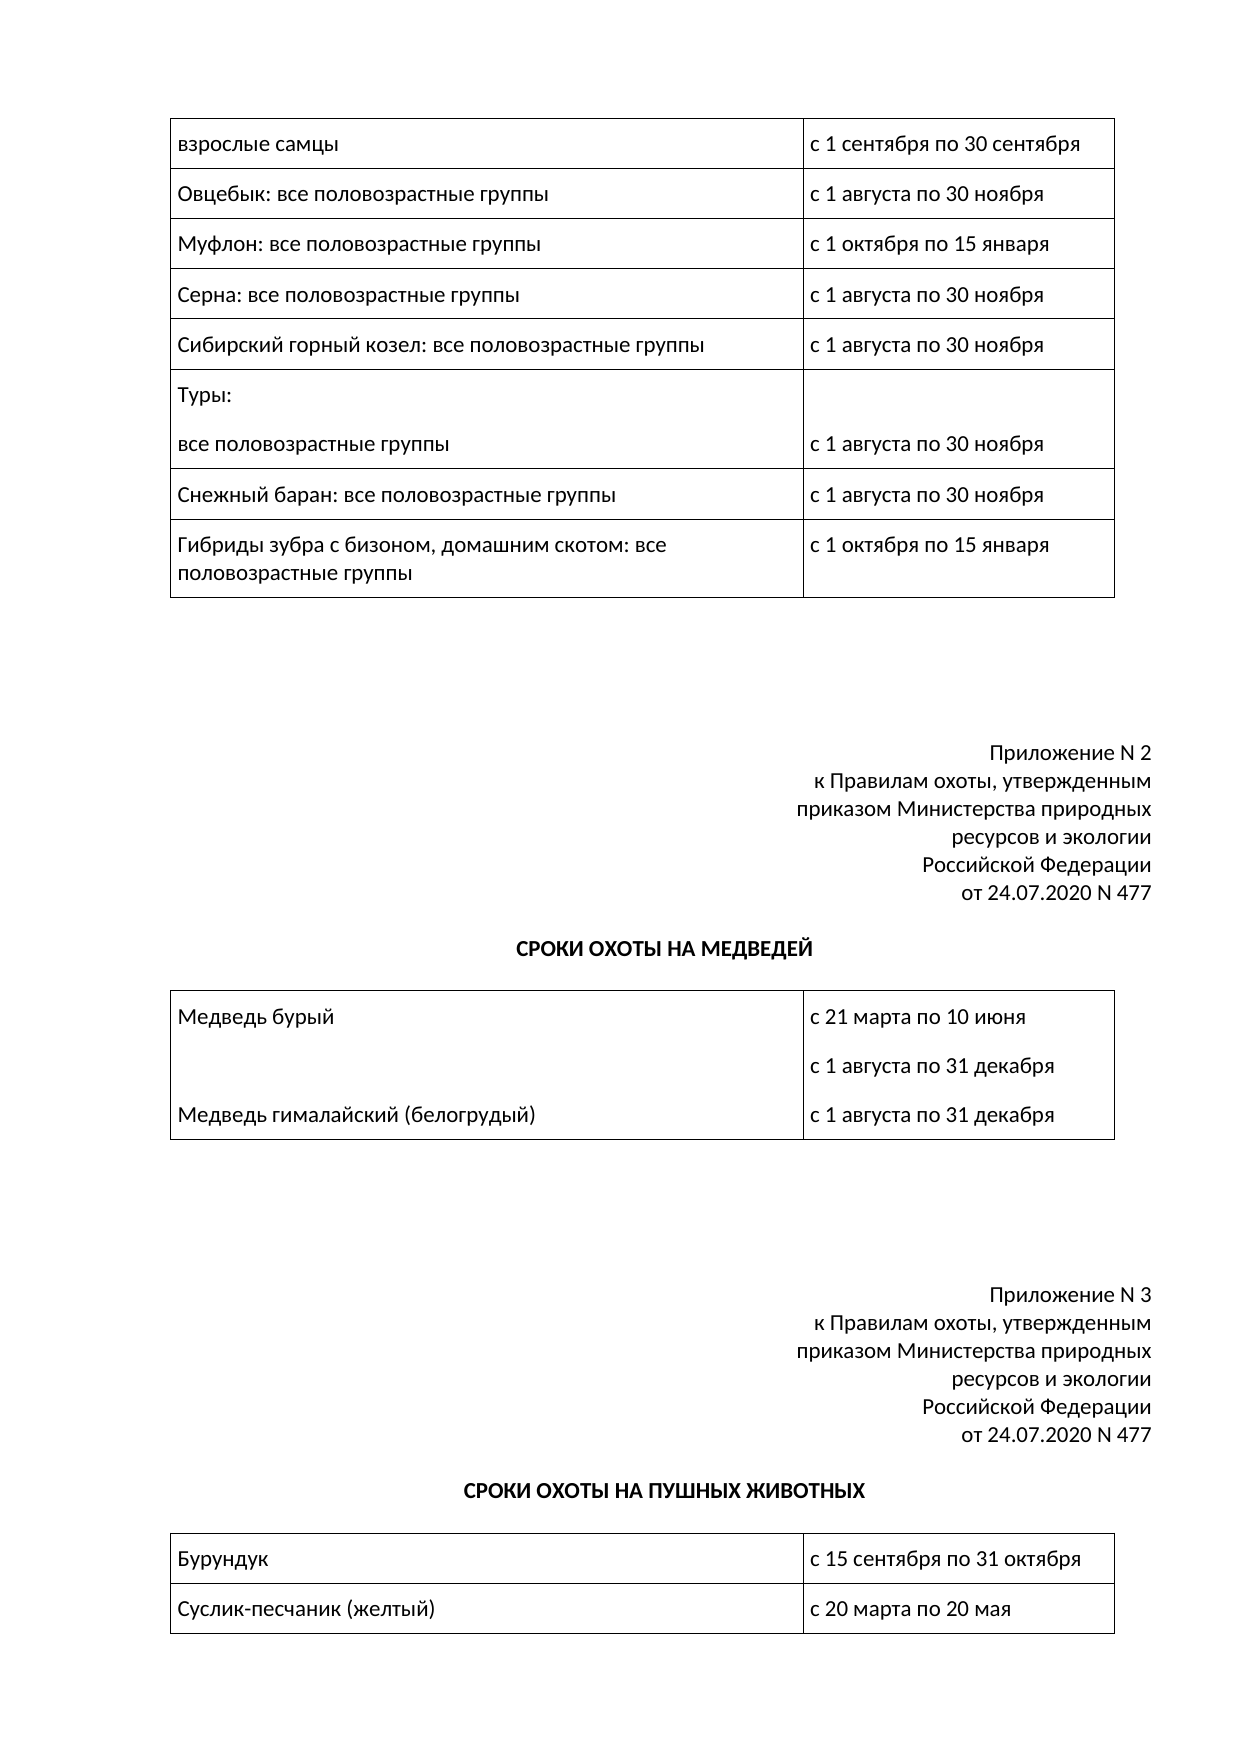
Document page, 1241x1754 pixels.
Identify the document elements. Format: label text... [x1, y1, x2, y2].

table_cell Муфлон: все половозрастные группы [171, 219, 803, 268]
table_header Бурундук [171, 1534, 803, 1583]
title СРОКИ ОХОТЫ НА ПУШНЫХ ЖИВОТНЫХ [177, 1476, 1152, 1504]
table_cell с 1 октября по 15 января [804, 520, 1114, 597]
text к Правилам охоты, утвержденным [177, 766, 1152, 794]
text приказом Министерства природных [177, 1336, 1152, 1364]
text Российской Федерации [177, 850, 1152, 878]
table_cell с 1 августа по 30 ноября [804, 319, 1114, 369]
table_cell Сибирский горный козел: все половозрастные группы [171, 319, 803, 369]
table_cell Туры: [171, 370, 803, 419]
table_header Медведь бурый [171, 991, 803, 1090]
text от 24.07.2020 N 477 [177, 878, 1152, 906]
table_cell Суслик-песчаник (желтый) [171, 1584, 803, 1633]
table_cell с 1 октября по 15 января [804, 219, 1114, 268]
table_cell с 1 сентября по 30 сентября [804, 119, 1114, 167]
text Российской Федерации [177, 1392, 1152, 1420]
table_cell с 1 августа по 31 декабря [804, 1090, 1114, 1139]
table_cell с 1 августа по 30 ноября [804, 469, 1114, 518]
table_cell с 1 августа по 30 ноября [804, 269, 1114, 318]
table_cell Гибриды зубра с бизоном, домашним скотом: все половозрастные группы [171, 520, 803, 597]
table_cell все половозрастные группы [171, 419, 803, 468]
table_cell взрослые самцы [171, 119, 803, 167]
table_header с 15 сентября по 31 октября [804, 1534, 1114, 1583]
table_cell с 1 августа по 31 декабря [804, 1041, 1114, 1090]
text к Правилам охоты, утвержденным [177, 1308, 1152, 1336]
text Приложение N 3 [177, 1280, 1152, 1308]
text от 24.07.2020 N 477 [177, 1420, 1152, 1448]
table_cell Серна: все половозрастные группы [171, 269, 803, 318]
table_cell Снежный баран: все половозрастные группы [171, 469, 803, 518]
table_cell [804, 370, 1114, 419]
text Приложение N 2 [177, 738, 1152, 766]
text ресурсов и экологии [177, 822, 1152, 850]
table_cell Овцебык: все половозрастные группы [171, 169, 803, 218]
text приказом Министерства природных [177, 794, 1152, 822]
table_cell с 1 августа по 30 ноября [804, 419, 1114, 468]
table_cell с 1 августа по 30 ноября [804, 169, 1114, 218]
text ресурсов и экологии [177, 1364, 1152, 1392]
table_cell Медведь гималайский (белогрудый) [171, 1090, 803, 1139]
table_cell с 20 марта по 20 мая [804, 1584, 1114, 1633]
table_header с 21 марта по 10 июня [804, 991, 1114, 1041]
title СРОКИ ОХОТЫ НА МЕДВЕДЕЙ [177, 934, 1152, 962]
